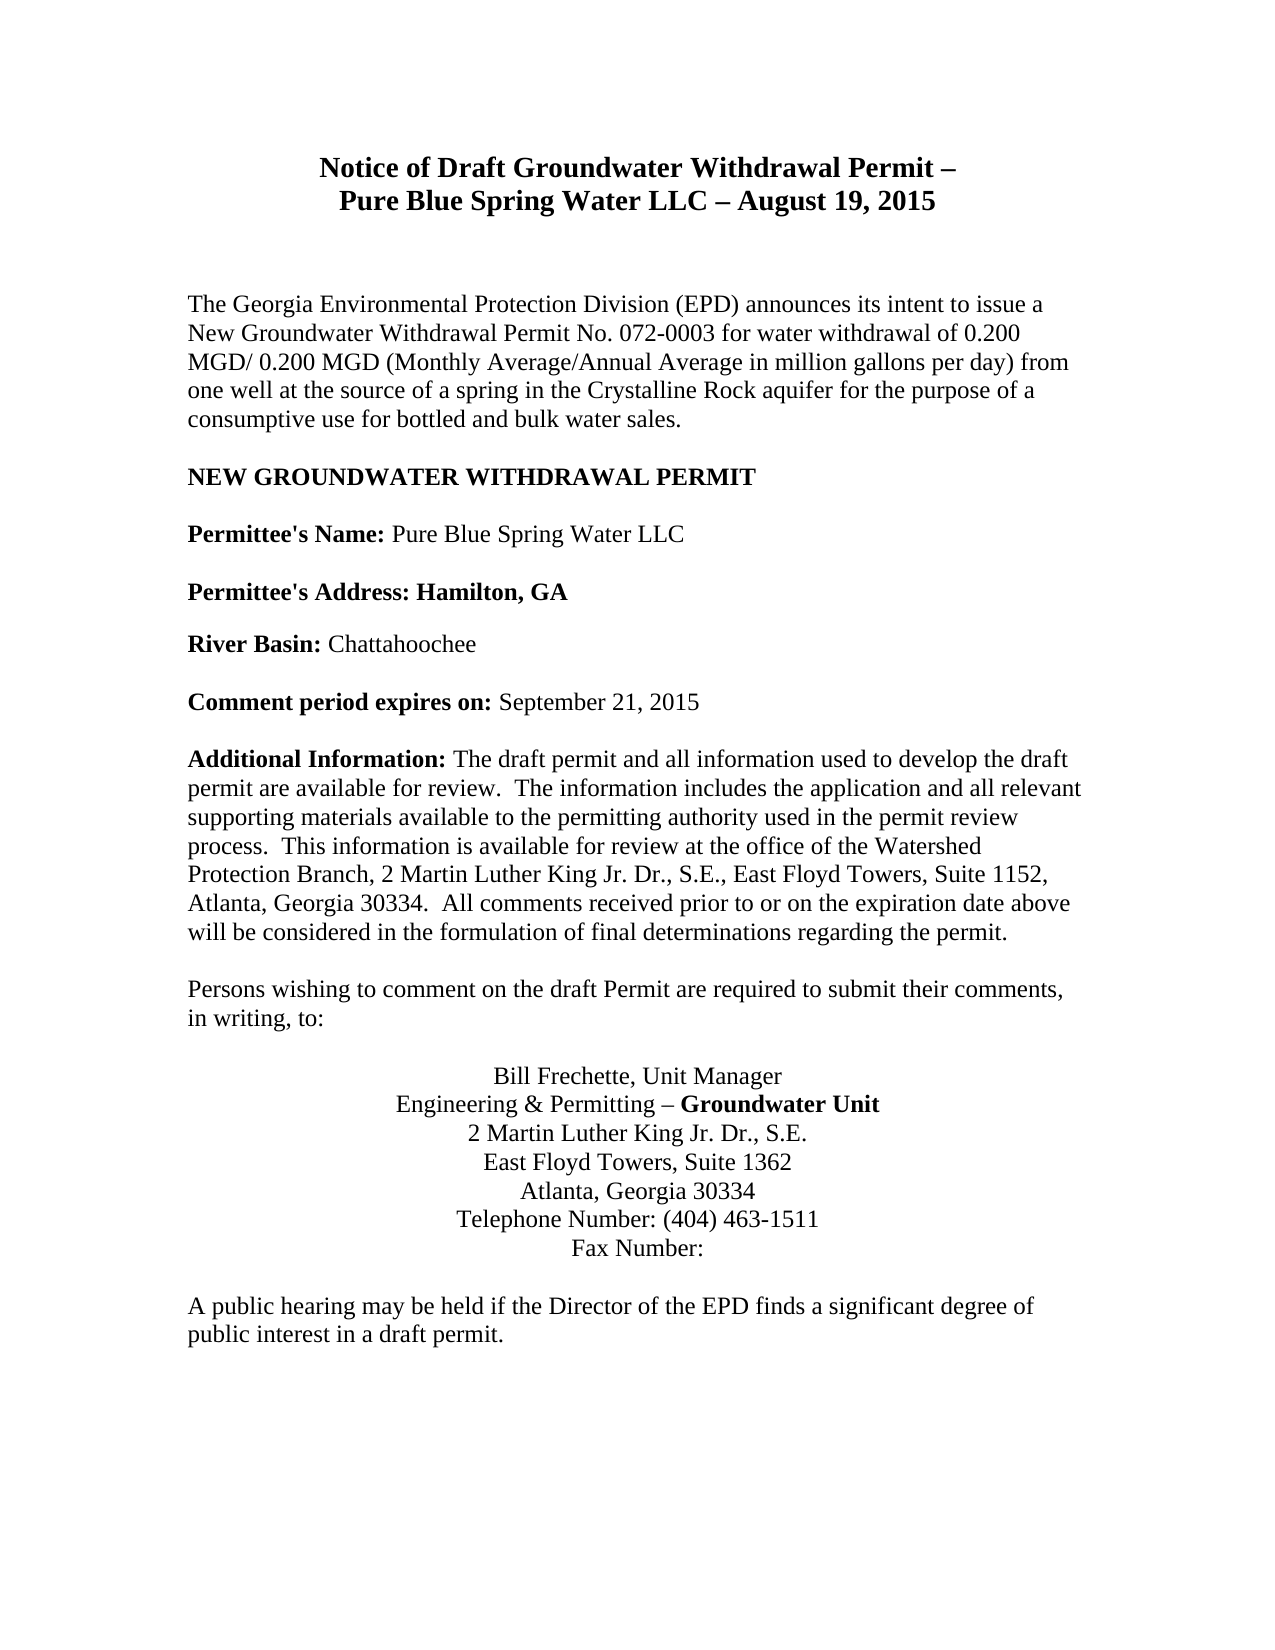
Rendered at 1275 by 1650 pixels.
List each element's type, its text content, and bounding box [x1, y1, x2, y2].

text Bill Frechette, Unit Manager [187, 1061, 1087, 1089]
text Comment period expires on: September 21, 2015 [187, 687, 1087, 716]
text Pure Blue Spring Water LLC – August 19, 2015 [187, 183, 1087, 217]
text Fax Number: [187, 1233, 1087, 1262]
text Atlanta, Georgia 30334 [187, 1176, 1087, 1204]
text Engineering & Permitting – Groundwater Unit [187, 1089, 1087, 1118]
text 2 Martin Luther King Jr. Dr., S.E. [187, 1118, 1087, 1147]
text The Georgia Environmental Protection Division (EPD) announces its intent to issue a New Groundwater Withdrawal Permit No. 072-0003 for water withdrawal of 0.200 MGD/ 0.200 MGD (Monthly Average/Annual Average in million gallons per day) from one well at the source of a spring in the Crystalline Rock aquifer for the purpose of a consumptive use for bottled and bulk water sales. [187, 289, 1087, 433]
text River Basin: Chattahoochee [187, 629, 1087, 658]
text Notice of Draft Groundwater Withdrawal Permit – [187, 150, 1087, 183]
text Permittee's Name: Pure Blue Spring Water LLC [187, 519, 1087, 548]
text Permittee's Address: Hamilton, GA [187, 577, 1087, 606]
text East Floyd Towers, Suite 1362 [187, 1147, 1087, 1176]
text Persons wishing to comment on the draft Permit are required to submit their comments, in writing, to: [187, 974, 1087, 1032]
text Additional Information: The draft permit and all information used to develop the draft permit are available for review. The information includes the application and all relevant supporting materials available to the permitting authority used in the permit review process. This information is available for review at the office of the Watershed Protection Branch, 2 Martin Luther King Jr. Dr., S.E., East Floyd Towers, Suite 1152, Atlanta, Georgia 30334. All comments received prior to or on the expiration date above will be considered in the formulation of final determinations regarding the permit. [187, 744, 1087, 946]
text Telephone Number: (404) 463-1511 [187, 1204, 1087, 1233]
subtitle NEW GROUNDWATER WITHDRAWAL PERMIT [187, 462, 1087, 491]
text A public hearing may be held if the Director of the EPD finds a significant degree of public interest in a draft permit. [187, 1291, 1087, 1348]
